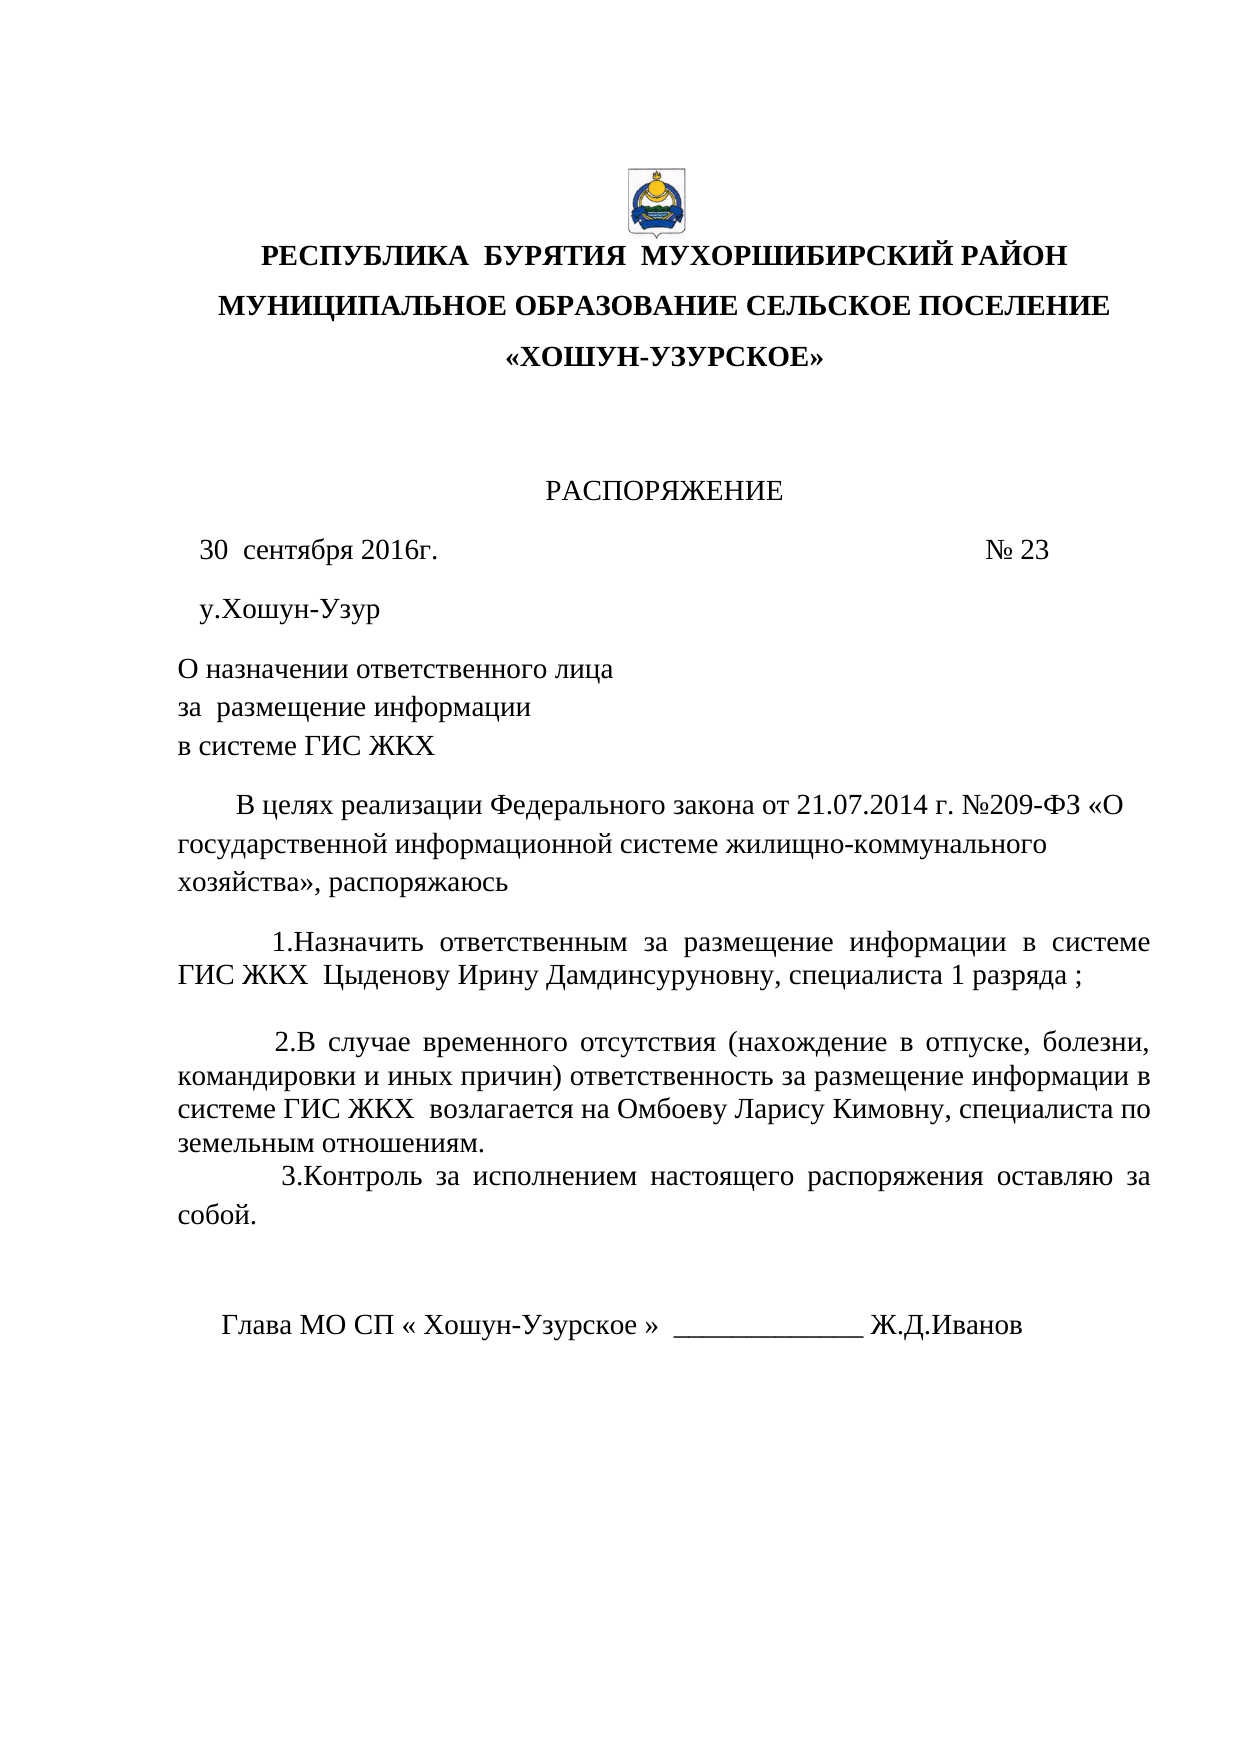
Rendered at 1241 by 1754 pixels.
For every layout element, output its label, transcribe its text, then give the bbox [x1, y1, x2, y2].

text 3.Контроль за исполнением настоящего распоряжения оставляю за собой. [177, 1158, 1152, 1231]
text 2.В случае временного отсутствия (нахождение в отпуске, болезни, командировки и иных причин) ответственность за размещение информации в системе ГИС ЖКХ возлагается на Омбоеву Ларису Кимовну, специалиста по земельным отношениям. [177, 1024, 1152, 1158]
text у.Хошун-Узур [177, 591, 1152, 625]
text РЕСПУБЛИКА БУРЯТИЯ МУХОРШИБИРСКИЙ РАЙОН МУНИЦИПАЛЬНОЕ ОБРАЗОВАНИЕ СЕЛЬСКОЕ ПОСЕЛЕНИЕ «ХОШУН-УЗУРСКОЕ» [177, 238, 1152, 372]
text О назначении ответственного лица за размещение информации в системе ГИС ЖКХ [177, 651, 1152, 761]
text В целях реализации Федерального закона от 21.07.2014 г. №209-ФЗ «О государственной информационной системе жилищно-коммунального хозяйства», распоряжаюсь [177, 787, 1152, 898]
text Глава МО СП « Хошун-Узурское » _____________ Ж.Д.Иванов [177, 1307, 1152, 1341]
text 30 сентября 2016г. № 23 [177, 532, 1152, 566]
text РАСПОРЯЖЕНИЕ [177, 473, 1152, 506]
picture [628, 168, 686, 239]
list 1.Назначить ответственным за размещение информации в системе ГИС ЖКХ Цыденову Ирину Дамдинсуруновну, специалиста 1 разряда ; [177, 924, 1152, 991]
